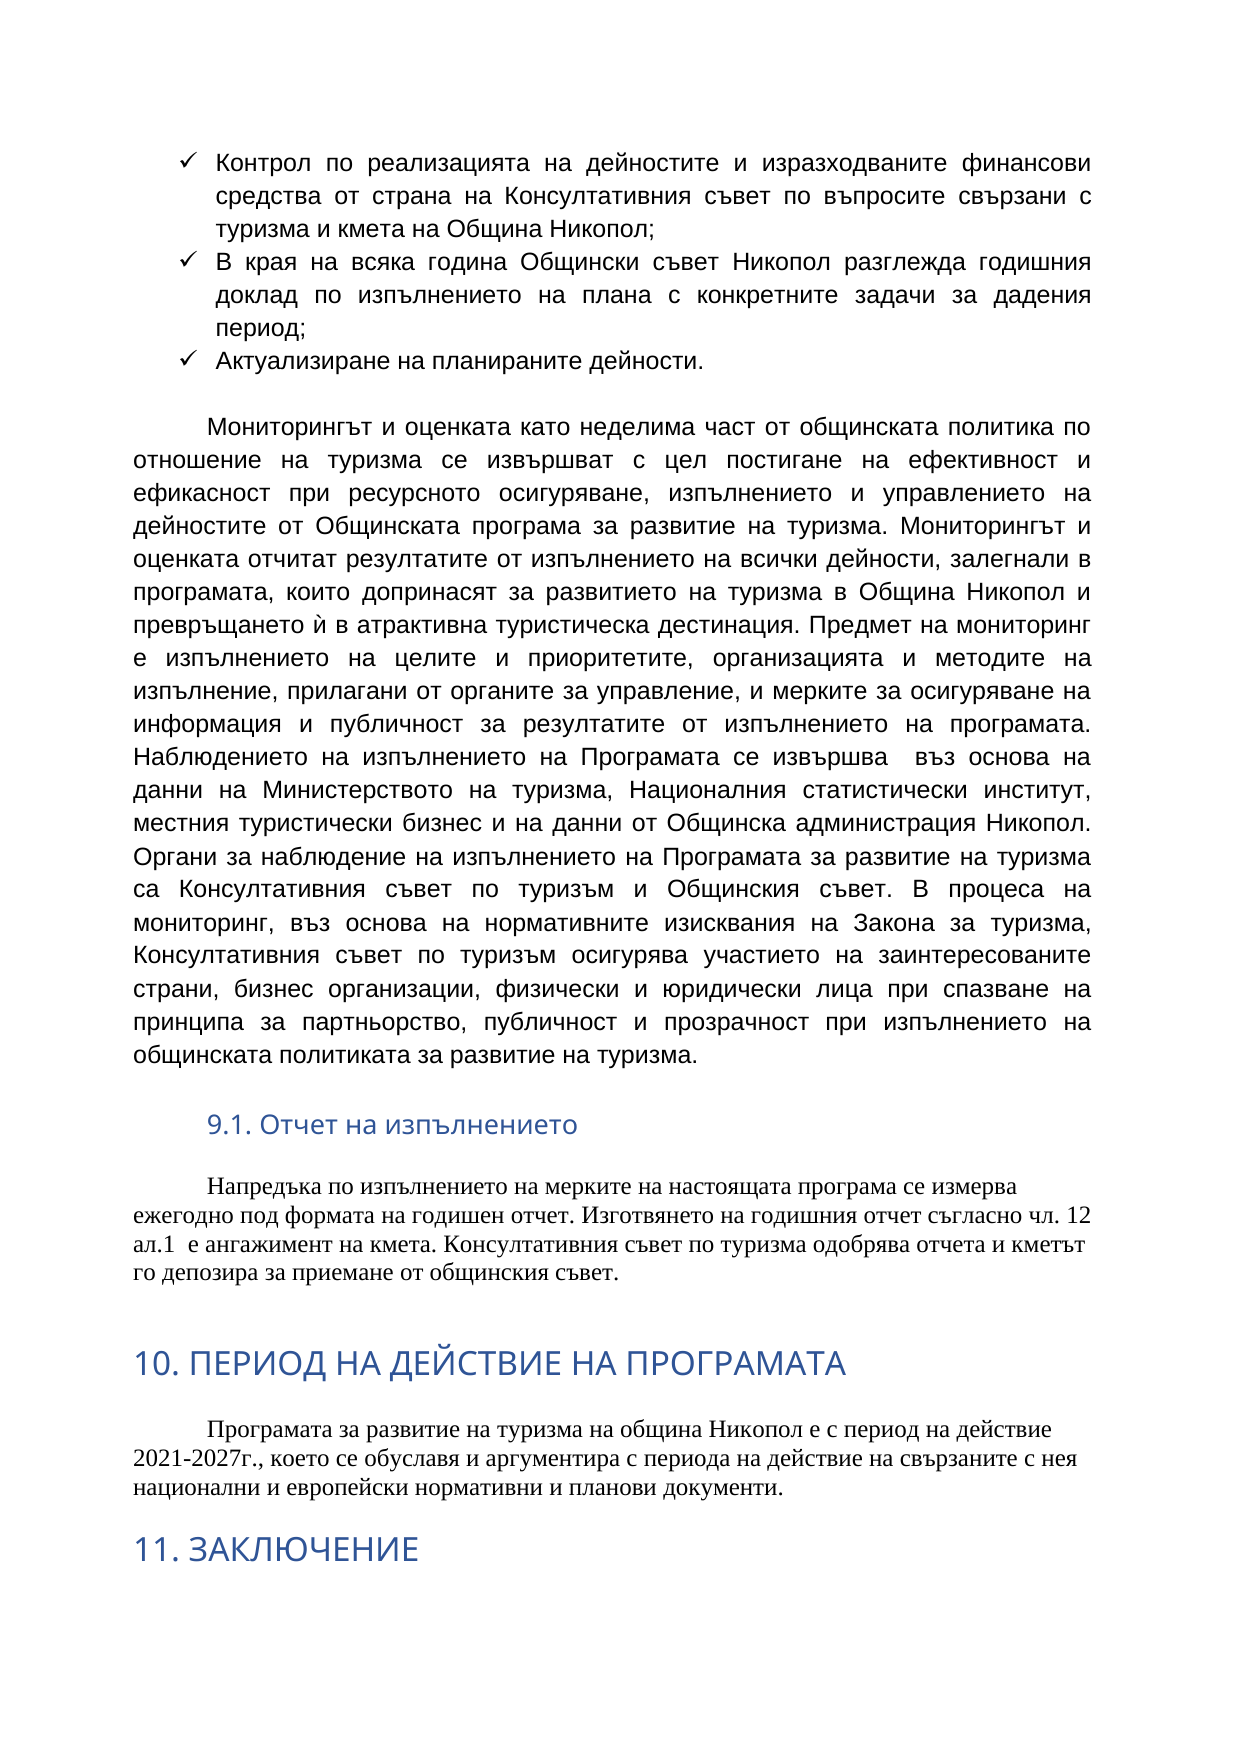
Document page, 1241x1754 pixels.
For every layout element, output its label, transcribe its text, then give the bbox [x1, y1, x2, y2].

text Напредъка по изпълнението на мерките на настоящата програма се измерва ежегодно под формата на годишен отчет. Изготвянето на годишния отчет съгласно чл. 12 ал.1 е ангажимент на кмета. Консултативния съвет по туризма одобрява отчета и кметът го депозира за приемане от общинския съвет. [133, 1171, 1092, 1286]
text 10. ПЕРИОД НА ДЕЙСТВИЕ НА ПРОГРАМАТА [133, 1340, 1092, 1385]
text Мониторингът и оценката като неделима част от общинската политика по отношение на туризма се извършват с цел постигане на ефективност и ефикасност при ресурсното осигуряване, изпълнението и управлението на дейностите от Общинската програма за развитие на туризма. Мониторингът и оценката отчитат резултатите от изпълнението на всички дейности, залегнали в програмата, които допринасят за развитието на туризма в Община Никопол и превръщането ѝ в атрактивна туристическа дестинация. Предмет на мониторинг е изпълнението на целите и приоритетите, организацията и методите на изпълнение, прилагани от органите за управление, и мерките за осигуряване на информация и публичност за резултатите от изпълнението на програмата. Наблюдението на изпълнението на Програмата се извършва въз основа на данни на Министерството на туризма, Националния статистически институт, местния туристически бизнес и на данни от Общинска администрация Никопол. Органи за наблюдение на изпълнението на Програмата за развитие на туризма са Консултативния съвет по туризъм и Общинския съвет. В процеса на мониторинг, въз основа на нормативните изисквания на Закона за туризма, Консултативния съвет по туризъм осигурява участието на заинтересованите страни, бизнес организации, физически и юридически лица при спазване на принципа за партньорство, публичност и прозрачност при изпълнението на общинската политиката за развитие на туризма. [133, 412, 1092, 1068]
text Програмата за развитие на туризма на община Никопол е с период на действие 2021-2027г., което се обуславя и аргументира с периода на действие на свързаните с нея национални и европейски нормативни и планови документи. [133, 1414, 1092, 1500]
text 9.1. Отчет на изпълнението [133, 1106, 1092, 1142]
list Актуализиране на планираните дейности. [178, 346, 1092, 375]
list Контрол по реализацията на дейностите и изразходваните финансови средства от страна на Консултативния съвет по въпросите свързани с туризма и кмета на Община Никопол; [178, 148, 1092, 243]
list В края на всяка година Общински съвет Никопол разглежда годишния доклад по изпълнението на плана с конкретните задачи за дадения период; [178, 247, 1092, 342]
text 11. ЗАКЛЮЧЕНИЕ [133, 1525, 1092, 1571]
